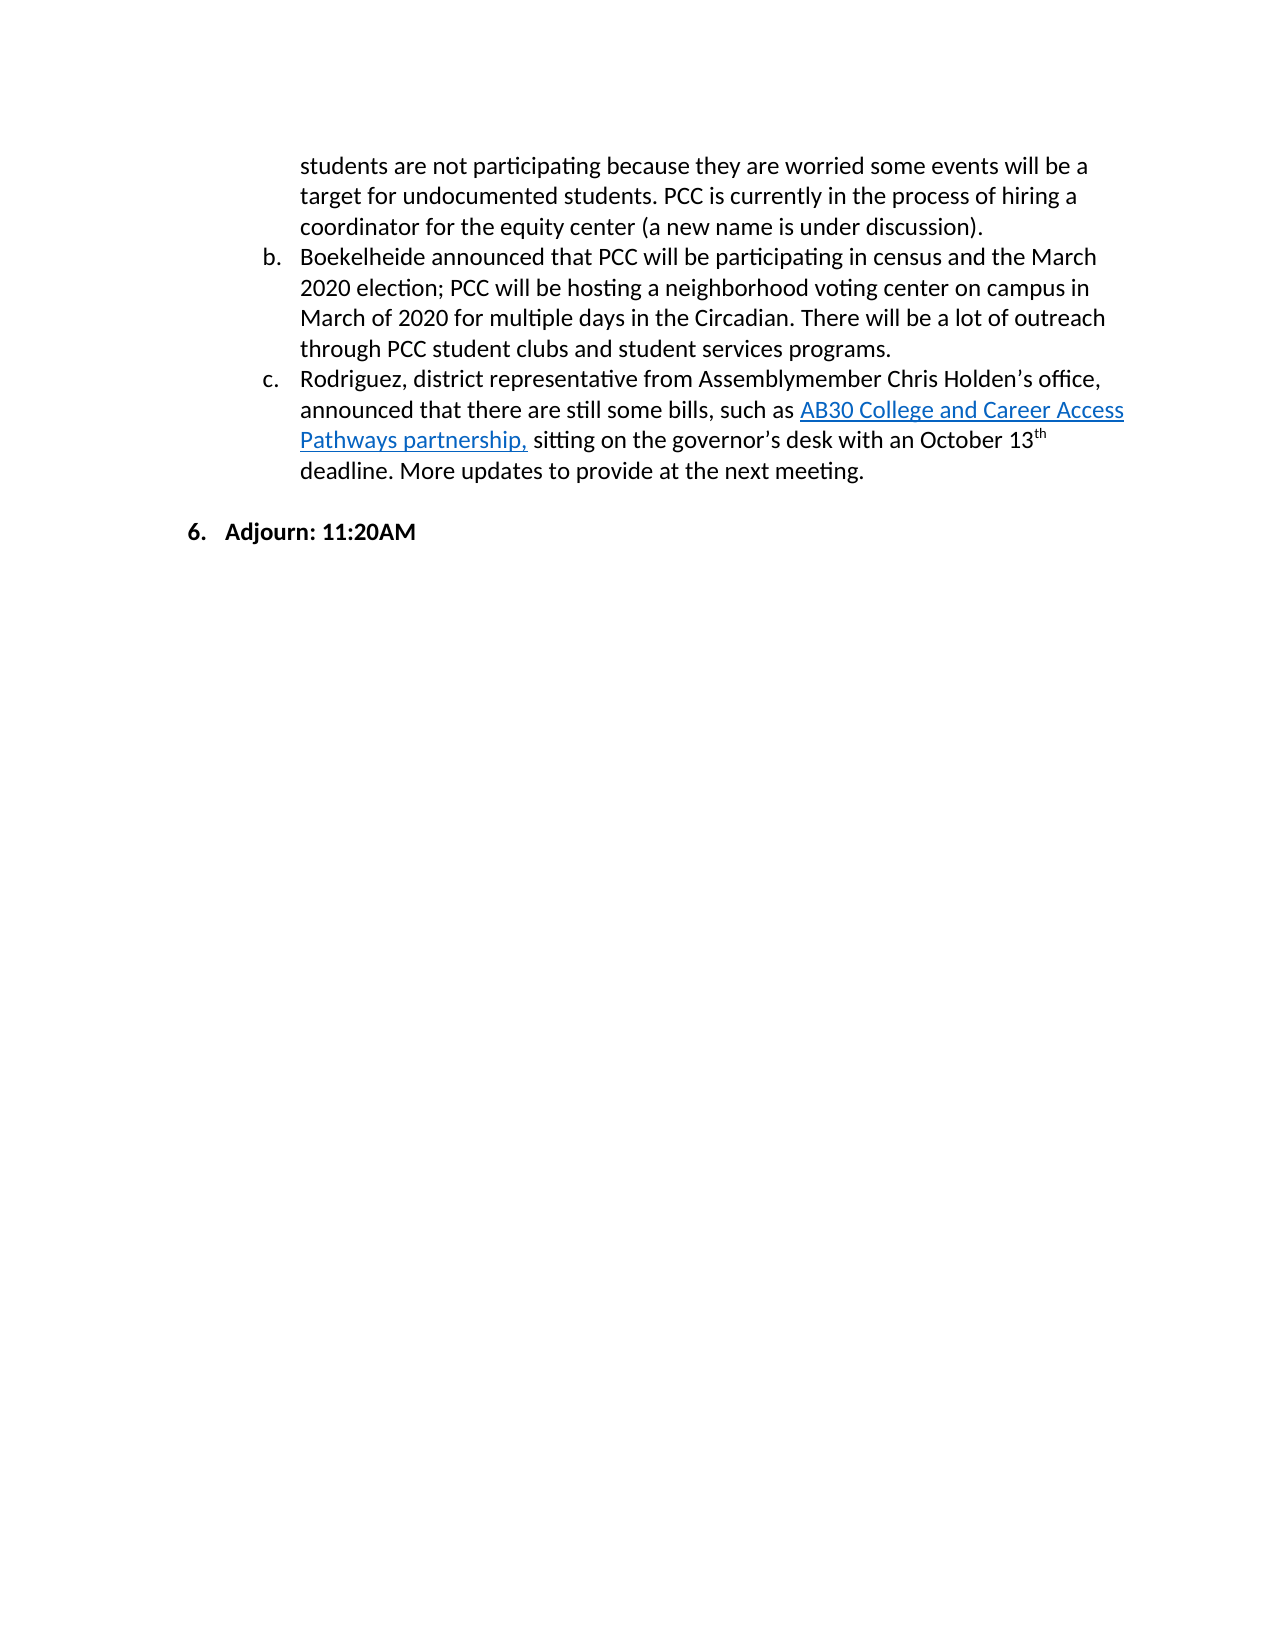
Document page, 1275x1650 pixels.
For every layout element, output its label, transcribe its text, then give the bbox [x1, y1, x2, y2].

list Boekelheide announced that PCC will be participating in census and the March 2020 election; PCC will be hosting a neighborhood voting center on campus in March of 2020 for multiple days in the Circadian. There will be a lot of outreach through PCC student clubs and student services programs. [262, 242, 1125, 364]
list Rodriguez, district representative from Assemblymember Chris Holden’s office, announced that there are still some bills, such as AB30 College and Career Access Pathways partnership, sitting on the governor’s desk with an October 13th deadline. More updates to provide at the next meeting. [262, 364, 1125, 486]
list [262, 150, 1125, 242]
list Adjourn: 11:20AM [187, 516, 1125, 547]
